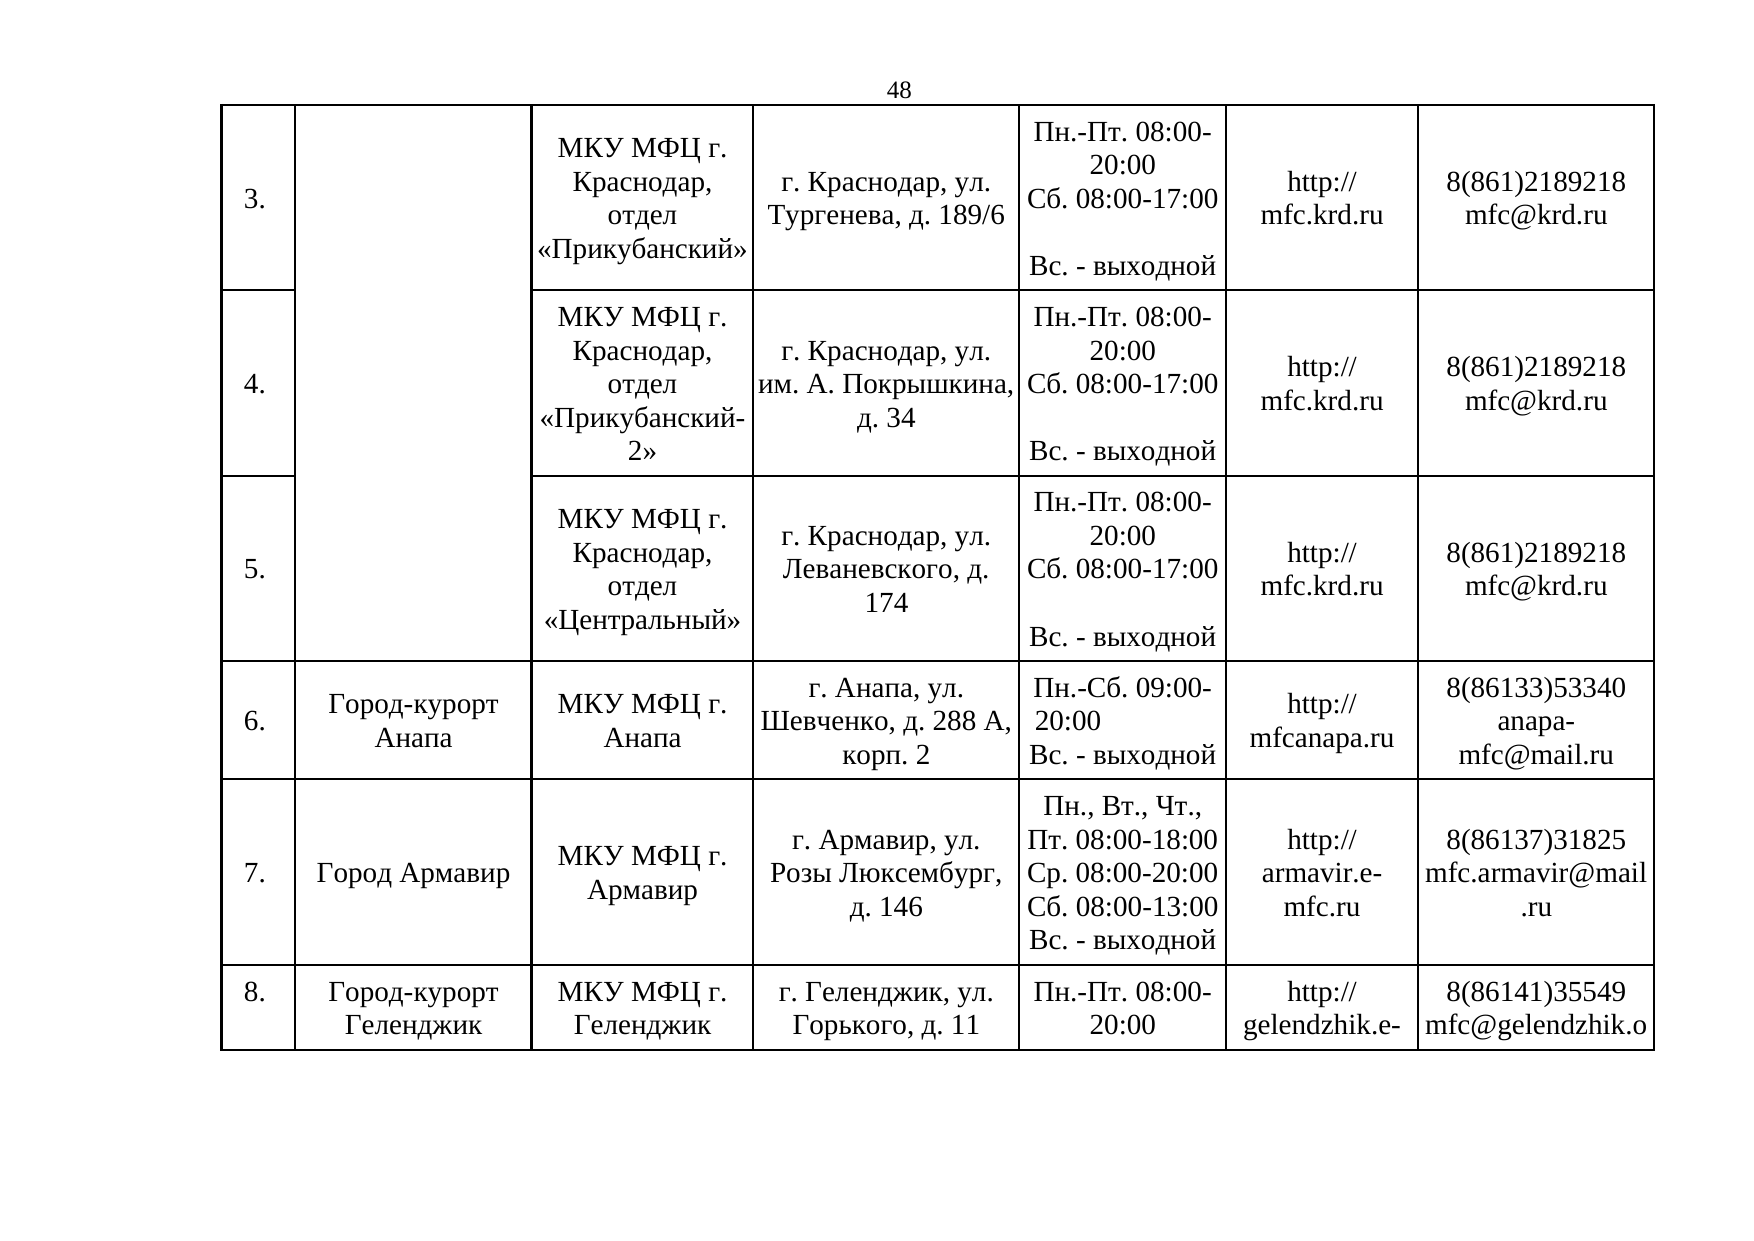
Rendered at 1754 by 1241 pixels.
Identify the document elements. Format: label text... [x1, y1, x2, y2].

table_cell МКУ МФЦ г. Армавир [533, 780, 752, 964]
table_cell Пн.-Сб. 09:00-20:00 Вс. - выходной [1020, 662, 1225, 778]
table_cell Город Армавир [296, 780, 530, 964]
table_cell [296, 966, 530, 1048]
table_cell Пн., Вт., Чт., Пт. 08:00-18:00 Ср. 08:00-20:00 Сб. 08:00-13:00 Вс. - выходной [1020, 780, 1225, 964]
table_cell МКУ МФЦ г. Краснодар, отдел «Центральный» [533, 477, 752, 660]
table_cell Пн.-Пт. 08:00-20:00 Сб. 08:00-17:00 Вс. - выходной [1020, 477, 1225, 660]
table_cell МКУ МФЦ г. Анапа [533, 662, 752, 778]
table_cell 8(861)2189218 mfc@krd.ru [1419, 477, 1653, 660]
table_cell [223, 106, 294, 289]
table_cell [1020, 106, 1225, 289]
table_cell http://mfc.krd.ru [1227, 477, 1417, 660]
table_cell г. Краснодар, ул. Леваневского, д. 174 [754, 477, 1018, 660]
table_cell г. Анапа, ул. Шевченко, д. 288 А, корп. 2 [754, 662, 1018, 778]
table_cell г. Краснодар, ул. Тургенева, д. 189/6 [754, 106, 1018, 289]
table_cell http://mfc.krd.ru [1227, 291, 1417, 474]
table_cell [223, 780, 294, 964]
table_cell г. Армавир, ул. Розы Люксембург, д. 146 [754, 780, 1018, 964]
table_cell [1419, 966, 1653, 1048]
table_cell Пн.-Пт. 08:00-20:00 Сб. 08:00-17:00 Вс. - выходной [1020, 291, 1225, 474]
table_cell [1419, 106, 1653, 289]
table_cell МКУ МФЦ г. Краснодар, отдел «Прикубанский» [533, 106, 752, 289]
table_cell [223, 291, 294, 474]
table_cell 8(86133)53340 anapa-mfc@mail.ru [1419, 662, 1653, 778]
table_cell г. Краснодар, ул. им. А. Покрышкина, д. 34 [754, 291, 1018, 474]
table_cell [1020, 966, 1225, 1048]
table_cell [533, 966, 752, 1048]
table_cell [1227, 966, 1417, 1048]
table_cell МКУ МФЦ г. Краснодар, отдел «Прикубанский-2» [533, 291, 752, 474]
table_cell http://mfcanapa.ru [1227, 662, 1417, 778]
table_cell 8(861)2189218 mfc@krd.ru [1419, 291, 1653, 474]
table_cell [754, 966, 1018, 1048]
table_cell http://armavir.e-mfc.ru [1227, 780, 1417, 964]
table_cell [223, 966, 294, 1048]
table_cell Город-курорт Анапа [296, 662, 530, 778]
table_cell [223, 477, 294, 660]
table_cell 8(86137)31825 mfc.armavir@mail.ru [1419, 780, 1653, 964]
table_cell [223, 662, 294, 778]
table_cell http://mfc.krd.ru [1227, 106, 1417, 289]
